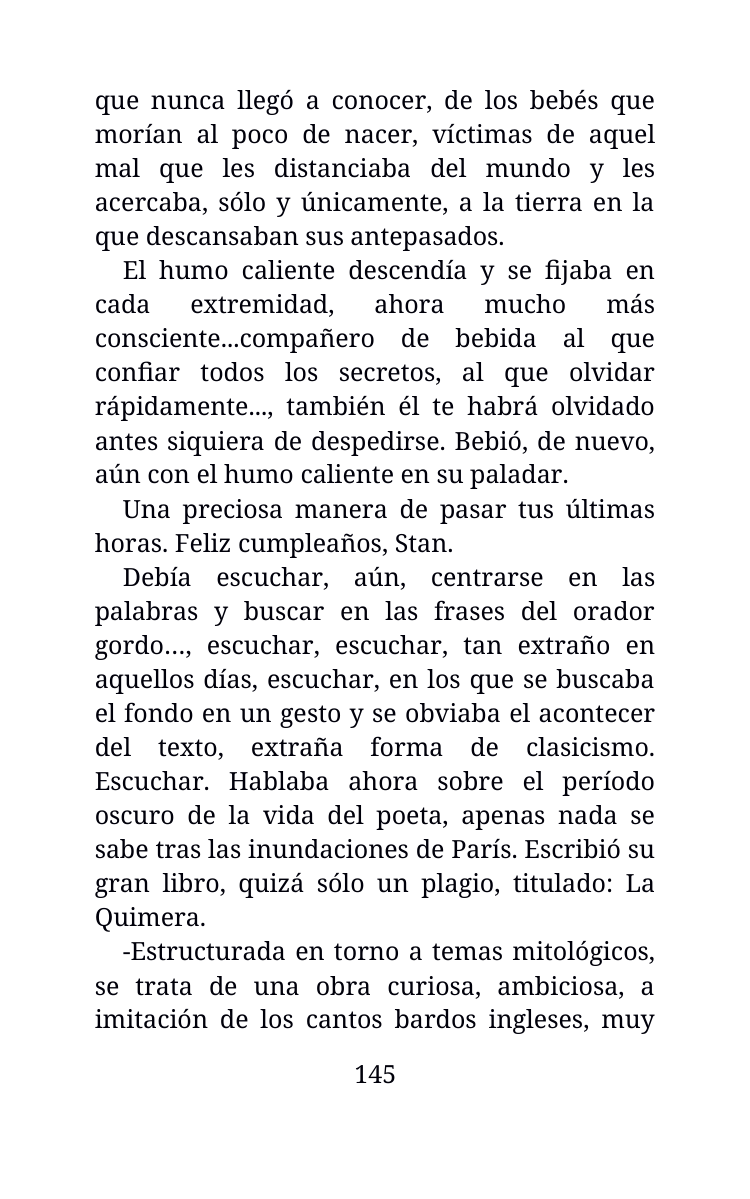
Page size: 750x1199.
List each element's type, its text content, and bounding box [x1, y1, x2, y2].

text Una preciosa manera de pasar tus últimas horas. Feliz cumpleaños, Stan. [94, 491, 656, 559]
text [94, 82, 656, 253]
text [94, 934, 656, 1036]
text Debía escuchar, aún, centrarse en las palabras y buscar en las frases del orador gordo…, escuchar, escuchar, tan extraño en aquellos días, escuchar, en los que se buscaba el fondo en un gesto y se obviaba el acontecer del texto, extraña forma de clasicismo. Escuchar. Hablaba ahora sobre el período oscuro de la vida del poeta, apenas nada se sabe tras las inundaciones de París. Escribió su gran libro, quizá sólo un plagio, titulado: La Quimera. [94, 559, 656, 934]
text El humo caliente descendía y se fijaba en cada extremidad, ahora mucho más consciente...compañero de bebida al que confiar todos los secretos, al que olvidar rápidamente..., también él te habrá olvidado antes siquiera de despedirse. Bebió, de nuevo, aún con el humo caliente en su paladar. [94, 253, 656, 491]
